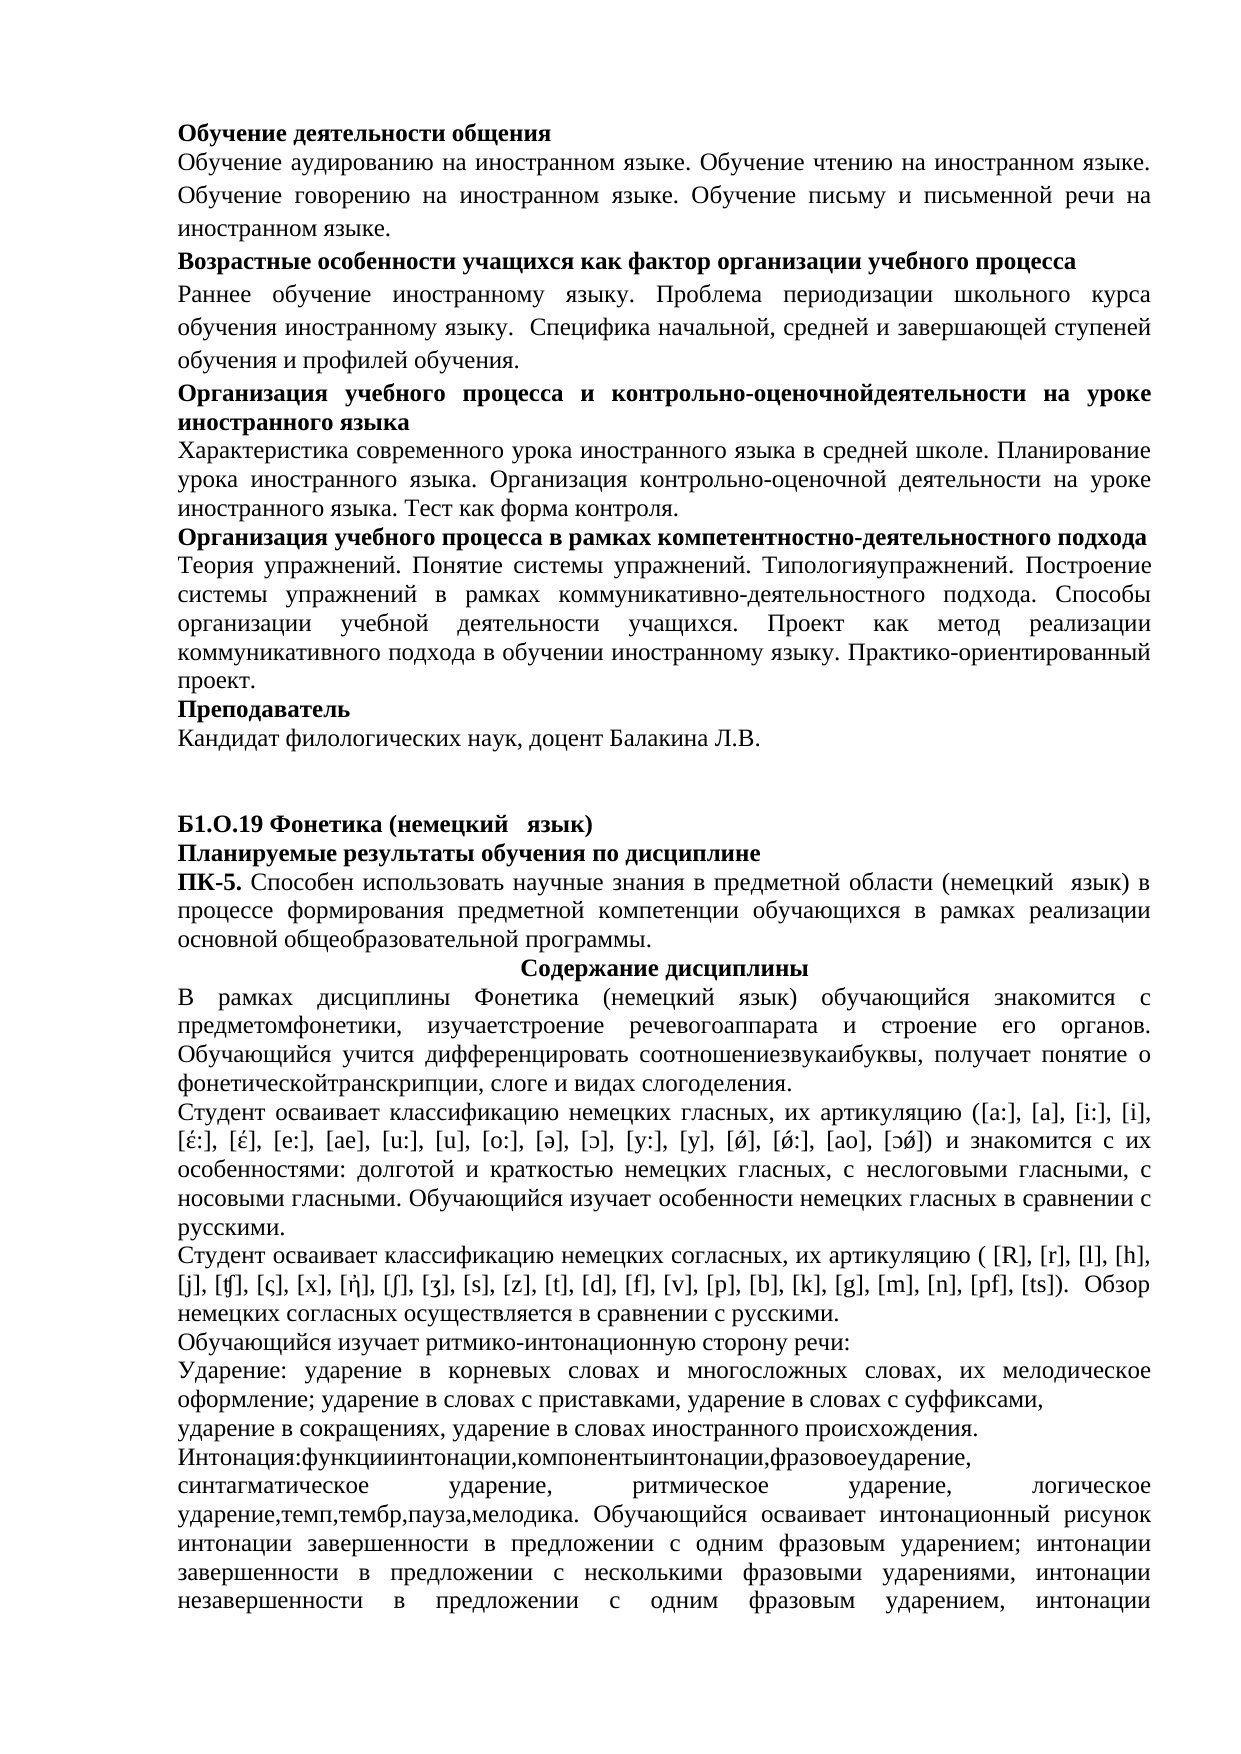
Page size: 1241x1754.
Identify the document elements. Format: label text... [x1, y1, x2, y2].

text Обучение деятельности общения [177, 118, 1152, 147]
text Обучение аудированию на иностранном языке. Обучение чтению на иностранном языке. Обучение говорению на иностранном языке. Обучение письму и письменной речи на иностранном языке. [177, 147, 1152, 242]
text ПК-5. Способен использовать научные знания в предметной области (немецкий язык) в процессе формирования предметной компетенции обучающихся в рамках реализации основной общеобразовательной программы. [177, 867, 1152, 953]
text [177, 1442, 1152, 1614]
text Планируемые результаты обучения по дисциплине [177, 838, 1152, 867]
text ударение в сокращениях, ударение в словах иностранного происхождения. [177, 1413, 1152, 1442]
text В рамках дисциплины Фонетика (немецкий язык) обучающийся знакомится с предметомфонетики, изучаетстроение речевогоаппарата и строение его органов. Обучающийся учится дифференцировать соотношениезвукаибуквы, получает понятие о фонетическойтранскрипции, слоге и видах слогоделения. [177, 982, 1152, 1097]
text Характеристика современного урока иностранного языка в средней школе. Планирование урока иностранного языка. Организация контрольно-оценочной деятельности на уроке иностранного языка. Тест как форма контроля. [177, 436, 1152, 522]
text Преподаватель [177, 694, 1152, 723]
text Раннее обучение иностранному языку. Проблема периодизации школьного курса обучения иностранному языку. Специфика начальной, средней и завершающей ступеней обучения и профилей обучения. [177, 279, 1152, 374]
text Обучающийся изучает ритмико-интонационную сторону речи: [177, 1327, 1152, 1356]
text Теория упражнений. Понятие системы упражнений. Типологияупражнений. Построение системы упражнений в рамках коммуникативно-деятельностного подхода. Способы организации учебной деятельности учащихся. Проект как метод реализации коммуникативного подхода в обучении иностранному языку. Практико-ориентированный проект. [177, 551, 1152, 694]
text Возрастные особенности учащихся как фактор организации учебного процесса [177, 246, 1152, 275]
text Б1.О.19 Фонетика (немецкий язык) [177, 809, 1152, 838]
text Содержание дисциплины [177, 953, 1152, 982]
text Студент осваивает классификацию немецких согласных, их артикуляцию ( [R], [r], [l], [h], [j], [ʧ], [ς], [x], [ἠ], [ʃ], [ʒ], [s], [z], [t], [d], [f], [v], [p], [b], [k], [g], [m], [n], [pf], [ts]). Обзор немецких согласных осуществляется в сравнении с русскими. [177, 1241, 1152, 1327]
text Кандидат филологических наук, доцент Балакина Л.В. [177, 723, 1152, 752]
text Ударение: ударение в корневых словах и многосложных словах, их мелодическое оформление; ударение в словах с приставками, ударение в словах с суффиксами, [177, 1356, 1152, 1413]
text Студент осваивает классификацию немецких гласных, их артикуляцию ([a:], [a], [i:], [i], [έ:], [έ], [e:], [ae], [u:], [u], [o:], [ә], [ɔ], [y:], [y], [ǿ], [ǿ:], [ao], [ɔǿ]) и знакомится с их особенностями: долготой и краткостью немецких гласных, с неслоговыми гласными, с носовыми гласными. Обучающийся изучает особенности немецких гласных в сравнении с русскими. [177, 1097, 1152, 1241]
text Организация учебного процесса и контрольно-оценочнойдеятельности на уроке иностранного языка [177, 378, 1152, 436]
